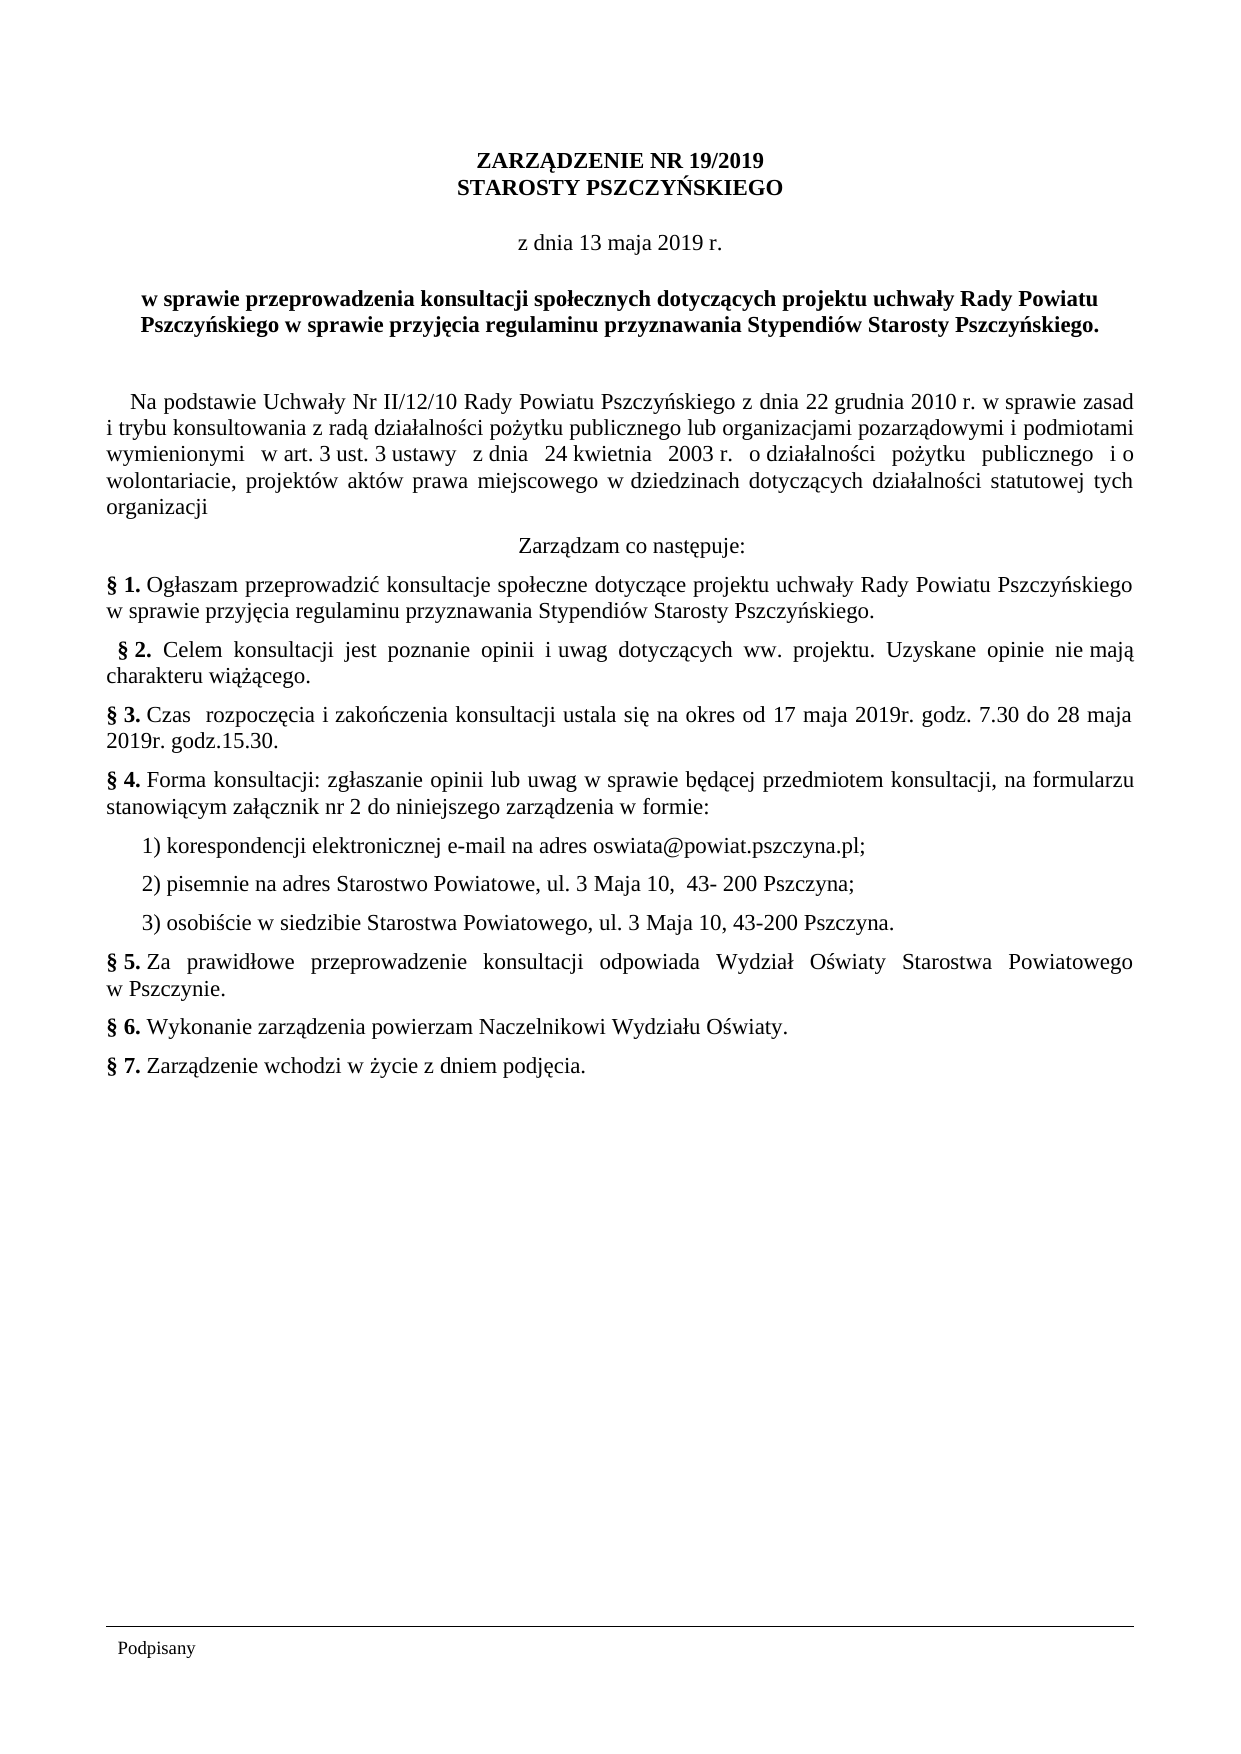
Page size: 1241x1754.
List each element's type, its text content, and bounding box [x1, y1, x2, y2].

text § 7. Zarządzenie wchodzi w życie z dniem podjęcia. [106, 1052, 1134, 1079]
text § 2. Celem konsultacji jest poznanie opinii i uwag dotyczących ww. projektu. Uzyskane opinie nie mają charakteru wiążącego. [106, 636, 1134, 689]
text 3) osobiście w siedzibie Starostwa Powiatowego, ul. 3 Maja 10, 43-200 Pszczyna. [142, 909, 1134, 936]
text § 5. Za prawidłowe przeprowadzenie konsultacji odpowiada Wydział Oświaty Starostwa Powiatowego w Pszczynie. [106, 948, 1134, 1001]
text Na podstawie Uchwały Nr II/12/10 Rady Powiatu Pszczyńskiego z dnia 22 grudnia 2010 r. w sprawie zasad i trybu konsultowania z radą działalności pożytku publicznego lub organizacjami pozarządowymi i podmiotami wymienionymi w art. 3 ust. 3 ustawy z dnia 24 kwietnia 2003 r. o działalności pożytku publicznego i o wolontariacie, projektów aktów prawa miejscowego w dziedzinach dotyczących działalności statutowej tych organizacji [106, 388, 1134, 519]
text Zarządzenie Nr 19/2019 Starosty Pszczyńskiego [106, 148, 1134, 200]
text z dnia 13 maja 2019 r. [106, 229, 1134, 256]
text 2) pisemnie na adres Starostwo Powiatowe, ul. 3 Maja 10, 43- 200 Pszczyna; [142, 871, 1134, 897]
text § 3. Czas rozpoczęcia i zakończenia konsultacji ustala się na okres od 17 maja 2019r. godz. 7.30 do 28 maja 2019r. godz.15.30. [106, 701, 1134, 754]
text w sprawie przeprowadzenia konsultacji społecznych dotyczących projektu uchwały Rady Powiatu Pszczyńskiego w sprawie przyjęcia regulaminu przyznawania Stypendiów Starosty Pszczyńskiego. [106, 285, 1134, 338]
text § 6. Wykonanie zarządzenia powierzam Naczelnikowi Wydziału Oświaty. [106, 1013, 1134, 1040]
text Zarządzam co następuje: [106, 532, 1134, 558]
text 1) korespondencji elektronicznej e-mail na adres oswiata@powiat.pszczyna.pl; [142, 832, 1134, 858]
text § 4. Forma konsultacji: zgłaszanie opinii lub uwag w sprawie będącej przedmiotem konsultacji, na formularzu stanowiącym załącznik nr 2 do niniejszego zarządzenia w formie: [106, 766, 1134, 819]
text § 1. Ogłaszam przeprowadzić konsultacje społeczne dotyczące projektu uchwały Rady Powiatu Pszczyńskiego w sprawie przyjęcia regulaminu przyznawania Stypendiów Starosty Pszczyńskiego. [106, 571, 1134, 623]
